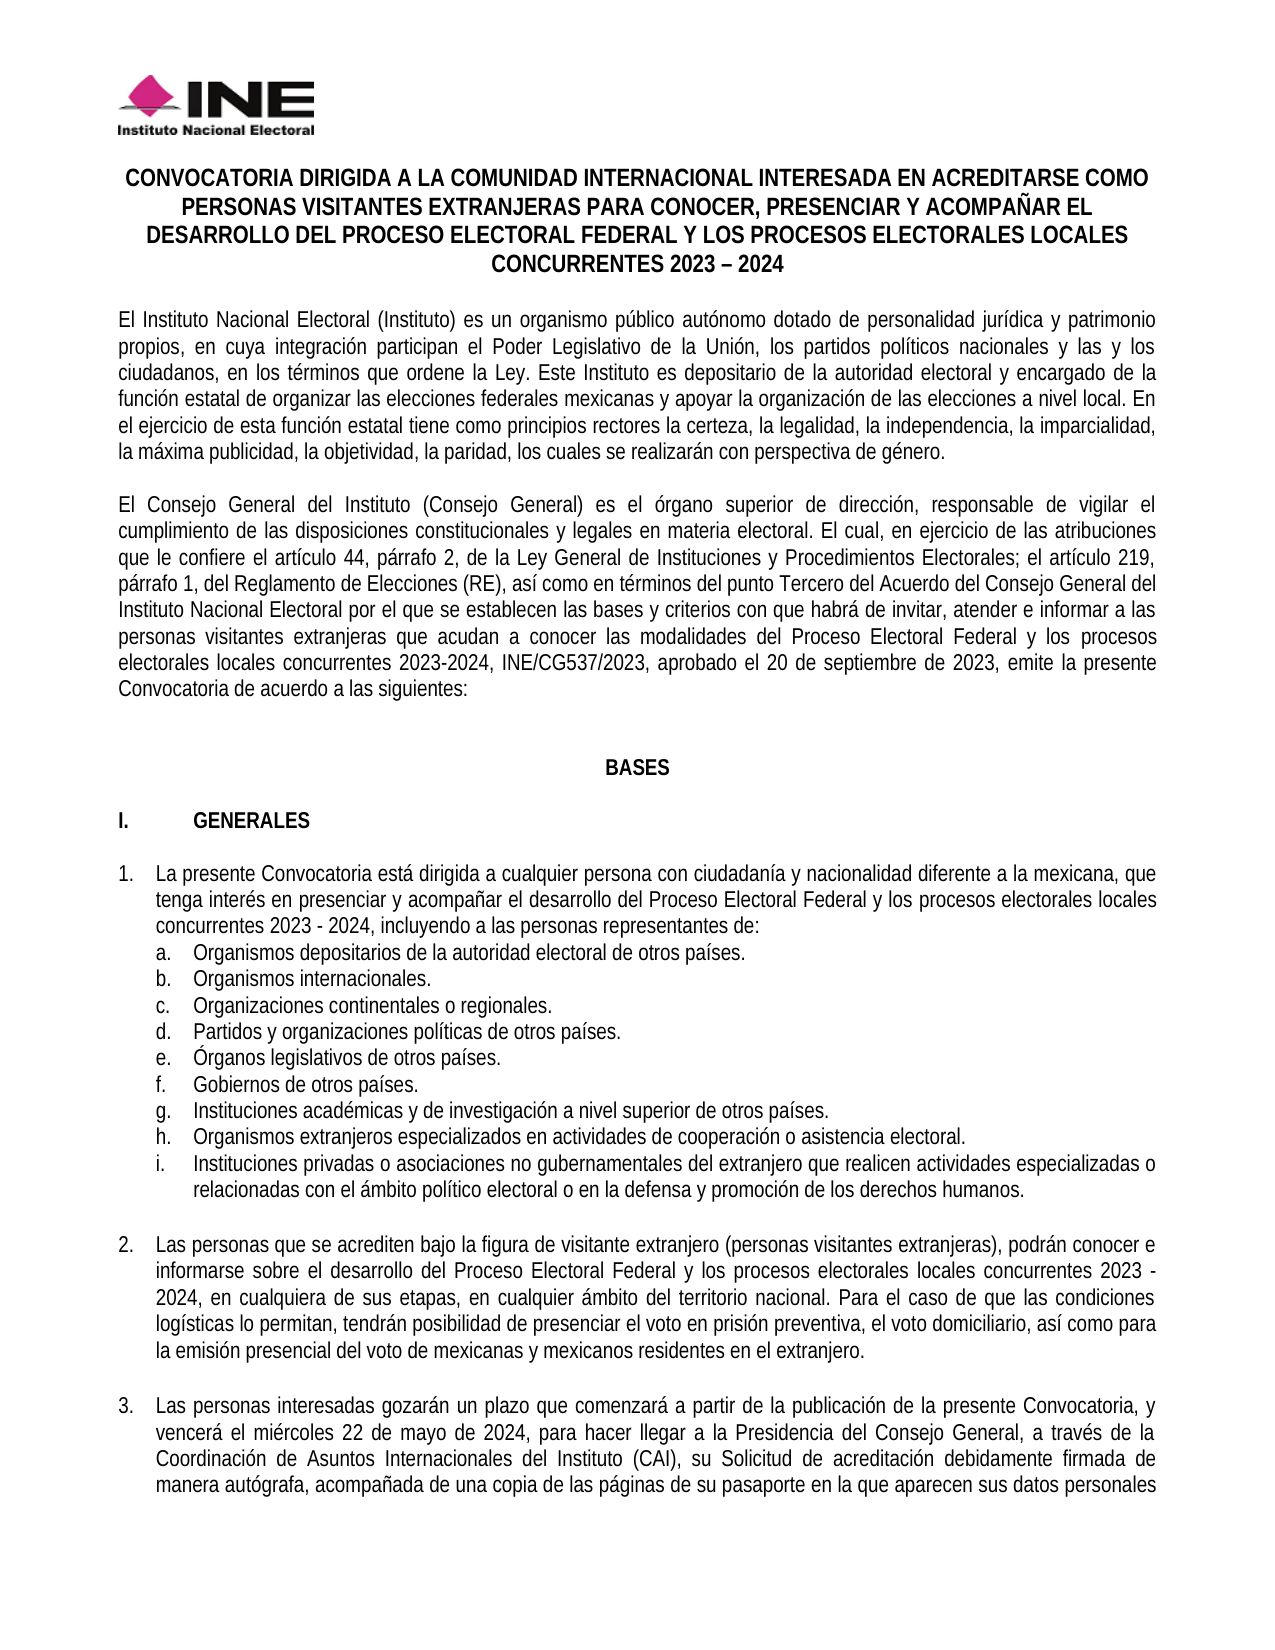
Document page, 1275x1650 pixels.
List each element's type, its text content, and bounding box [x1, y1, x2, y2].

list Instituciones privadas o asociaciones no gubernamentales del extranjero que realicen actividades especializadas o relacionadas con el ámbito político electoral o en la defensa y promoción de los derechos humanos. [156, 1150, 1157, 1202]
picture [118, 75, 314, 135]
subtitle GENERALES [118, 807, 1157, 833]
text El Instituto Nacional Electoral (Instituto) es un organismo público autónomo dotado de personalidad jurídica y patrimonio propios, en cuya integración participan el Poder Legislativo de la Unión, los partidos políticos nacionales y las y los ciudadanos, en los términos que ordene la Ley. Este Instituto es depositario de la autoridad electoral y encargado de la función estatal de organizar las elecciones federales mexicanas y apoyar la organización de las elecciones a nivel local. En el ejercicio de esta función estatal tiene como principios rectores la certeza, la legalidad, la independencia, la imparcialidad, la máxima publicidad, la objetividad, la paridad, los cuales se realizarán con perspectiva de género. [118, 306, 1157, 464]
list La presente Convocatoria está dirigida a cualquier persona con ciudadanía y nacionalidad diferente a la mexicana, que tenga interés en presenciar y acompañar el desarrollo del Proceso Electoral Federal y los procesos electorales locales concurrentes 2023 - 2024, incluyendo a las personas representantes de: [118, 860, 1157, 939]
list Organismos extranjeros especializados en actividades de cooperación o asistencia electoral. [156, 1123, 1157, 1150]
list Instituciones académicas y de investigación a nivel superior de otros países. [156, 1097, 1157, 1123]
title CONVOCATORIA DIRIGIDA A LA COMUNIDAD INTERNACIONAL INTERESADA EN ACREDITARSE COMO PERSONAS VISITANTES EXTRANJERAS PARA CONOCER, PRESENCIAR Y ACOMPAÑAR EL DESARROLLO DEL PROCESO ELECTORAL FEDERAL Y LOS PROCESOS ELECTORALES LOCALES CONCURRENTES 2023 – 2024 [118, 163, 1157, 278]
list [118, 1392, 1157, 1497]
list Organismos depositarios de la autoridad electoral de otros países. [156, 939, 1157, 965]
subtitle BASES [118, 754, 1157, 781]
list Organizaciones continentales o regionales. [156, 992, 1157, 1018]
list Partidos y organizaciones políticas de otros países. [156, 1018, 1157, 1044]
text El Consejo General del Instituto (Consejo General) es el órgano superior de dirección, responsable de vigilar el cumplimiento de las disposiciones constitucionales y legales en materia electoral. El cual, en ejercicio de las atribuciones que le confiere el artículo 44, párrafo 2, de la Ley General de Instituciones y Procedimientos Electorales; el artículo 219, párrafo 1, del Reglamento de Elecciones (RE), así como en términos del punto Tercero del Acuerdo del Consejo General del Instituto Nacional Electoral por el que se establecen las bases y criterios con que habrá de invitar, atender e informar a las personas visitantes extranjeras que acudan a conocer las modalidades del Proceso Electoral Federal y los procesos electorales locales concurrentes 2023-2024, INE/CG537/2023, aprobado el 20 de septiembre de 2023, emite la presente Convocatoria de acuerdo a las siguientes: [118, 491, 1157, 702]
list Gobiernos de otros países. [156, 1071, 1157, 1097]
list Organismos internacionales. [156, 965, 1157, 992]
list Las personas que se acrediten bajo la figura de visitante extranjero (personas visitantes extranjeras), podrán conocer e informarse sobre el desarrollo del Proceso Electoral Federal y los procesos electorales locales concurrentes 2023 - 2024, en cualquiera de sus etapas, en cualquier ámbito del territorio nacional. Para el caso de que las condiciones logísticas lo permitan, tendrán posibilidad de presenciar el voto en prisión preventiva, el voto domiciliario, así como para la emisión presencial del voto de mexicanas y mexicanos residentes en el extranjero. [118, 1231, 1157, 1363]
list Órganos legislativos de otros países. [156, 1044, 1157, 1071]
